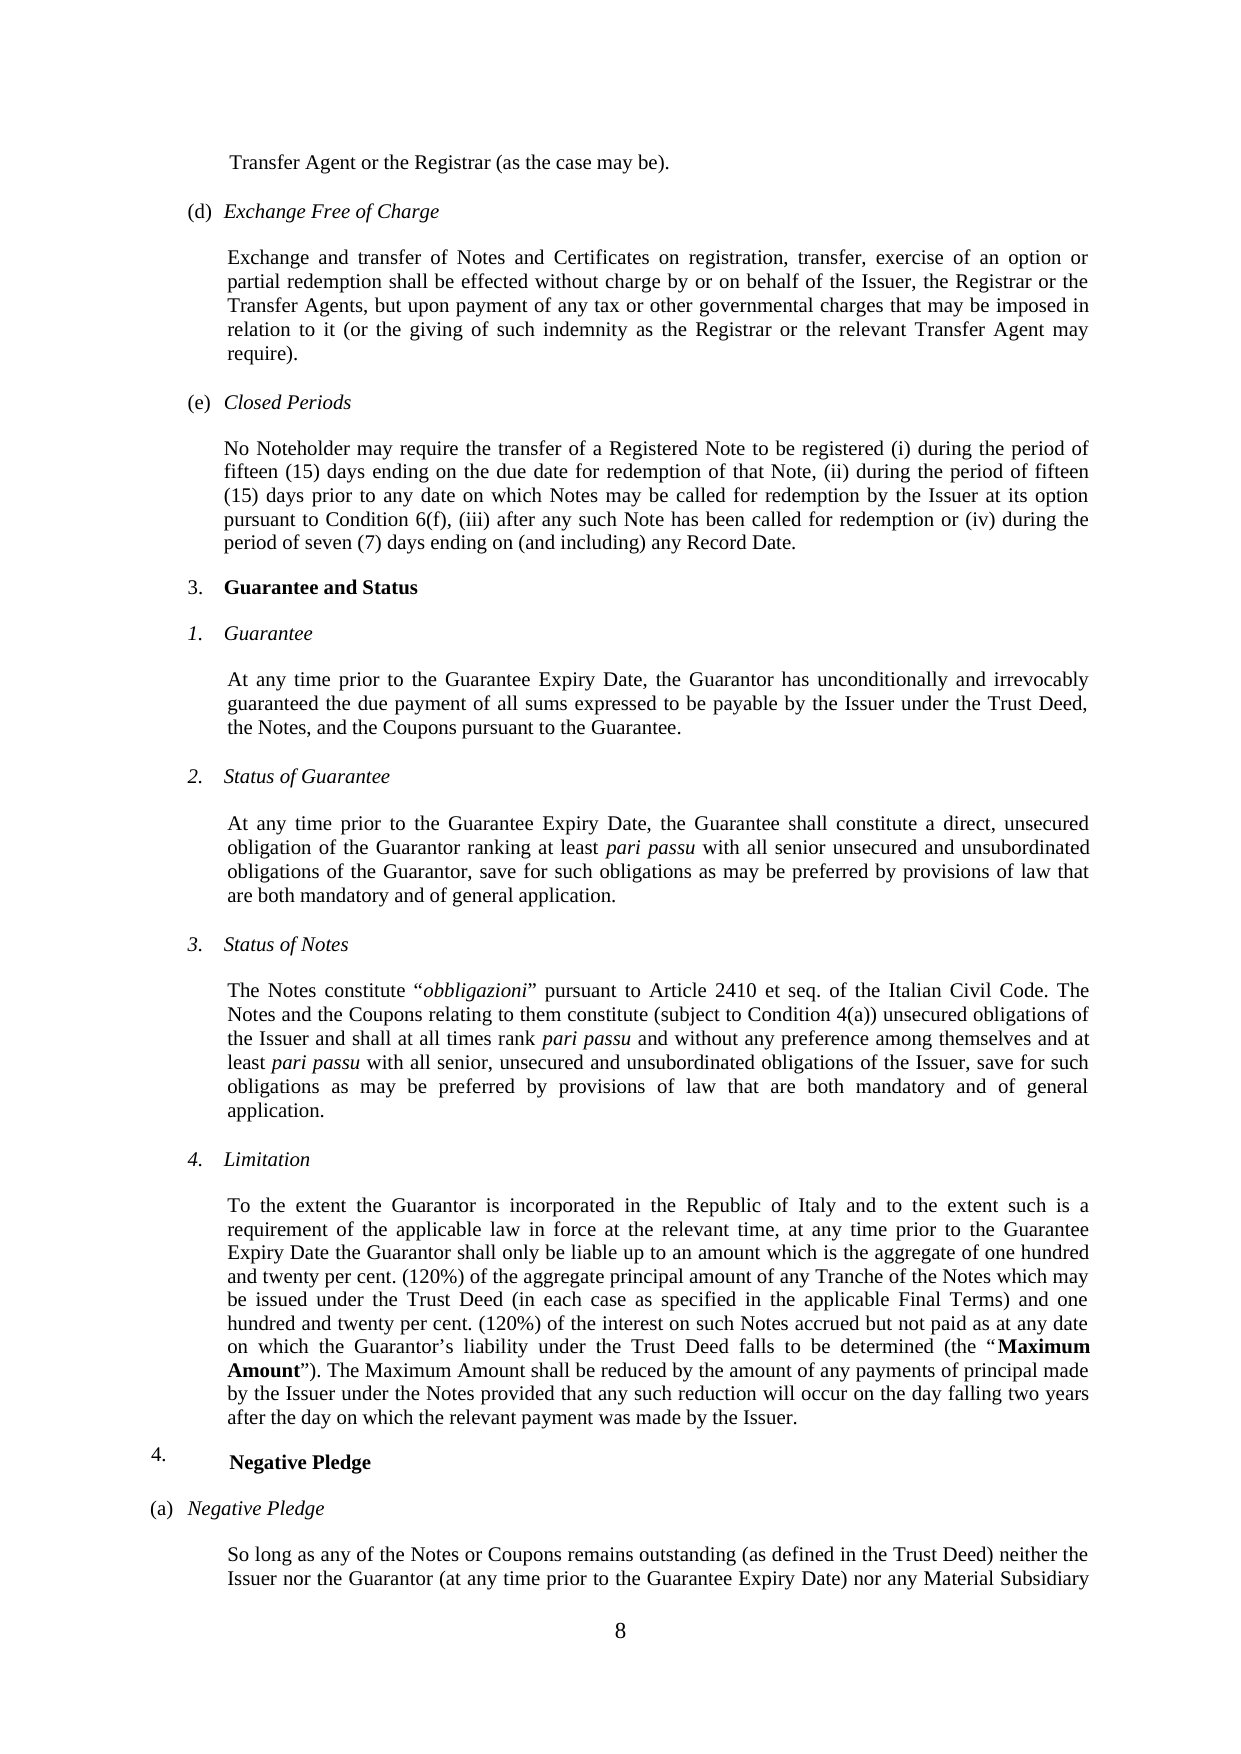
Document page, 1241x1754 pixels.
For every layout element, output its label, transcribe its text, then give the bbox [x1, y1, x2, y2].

list Closed Periods [187, 392, 1090, 413]
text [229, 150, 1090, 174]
subtitle Guarantee and Status [187, 578, 1090, 599]
list Limitation [187, 1149, 1090, 1170]
text At any time prior to the Guarantee Expiry Date, the Guarantee shall constitute a direct, unsecured obligation of the Guarantor ranking at least pari passu with all senior unsecured and unsubordinated obligations of the Guarantor, save for such obligations as may be preferred by provisions of law that are both mandatory and of general application. [227, 811, 1090, 907]
text Exchange and transfer of Notes and Certificates on registration, transfer, exercise of an option or partial redemption shall be effected without charge by or on behalf of the Issuer, the Registrar or the Transfer Agents, but upon payment of any tax or other governmental charges that may be imposed in relation to it (or the giving of such indemnity as the Registrar or the relevant Transfer Agent may require). [227, 245, 1090, 365]
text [227, 1543, 1090, 1590]
text The Notes constitute “obbligazioni” pursuant to Article 2410 et seq. of the Italian Civil Code. The Notes and the Coupons relating to them constitute (subject to Condition 4(a)) unsecured obligations of the Issuer and shall at all times rank pari passu and without any preference among themselves and at least pari passu with all senior, unsecured and unsubordinated obligations of the Issuer, save for such obligations as may be preferred by provisions of law that are both mandatory and of general application. [227, 978, 1090, 1122]
list Negative Pledge [150, 1498, 1090, 1519]
list Status of Guarantee [187, 767, 1090, 788]
list Guarantee [187, 624, 1090, 644]
text At any time prior to the Guarantee Expiry Date, the Guarantor has unconditionally and irrevocably guaranteed the due payment of all sums expressed to be payable by the Issuer under the Trust Deed, the Notes, and the Coupons pursuant to the Guarantee. [227, 667, 1090, 739]
text No Noteholder may require the transfer of a Registered Note to be registered (i) during the period of fifteen (15) days ending on the due date for redemption of that Note, (ii) during the period of fifteen (15) days prior to any date on which Notes may be called for redemption by the Issuer at its option pursuant to Condition 6(f), (iii) after any such Note has been called for redemption or (iv) during the period of seven (7) days ending on (and including) any Record Date. [224, 437, 1090, 554]
text To the extent the Guarantor is incorporated in the Republic of Italy and to the extent such is a requirement of the applicable law in force at the relevant time, at any time prior to the Guarantee Expiry Date the Guarantor shall only be liable up to an amount which is the aggregate of one hundred and twenty per cent. (120%) of the aggregate principal amount of any Tranche of the Notes which may be issued under the Trust Deed (in each case as specified in the applicable Final Terms) and one hundred and twenty per cent. (120%) of the interest on such Notes accrued but not paid as at any date on which the Guarantor’s liability under the Trust Deed falls to be determined (the “Maximum Amount”). The Maximum Amount shall be reduced by the amount of any payments of principal made by the Issuer under the Notes provided that any such reduction will occur on the day falling two years after the day on which the relevant payment was made by the Issuer. [227, 1194, 1090, 1429]
subtitle Negative Pledge [150, 1453, 1090, 1473]
list Status of Notes [187, 934, 1090, 955]
list Exchange Free of Charge [187, 201, 1090, 222]
